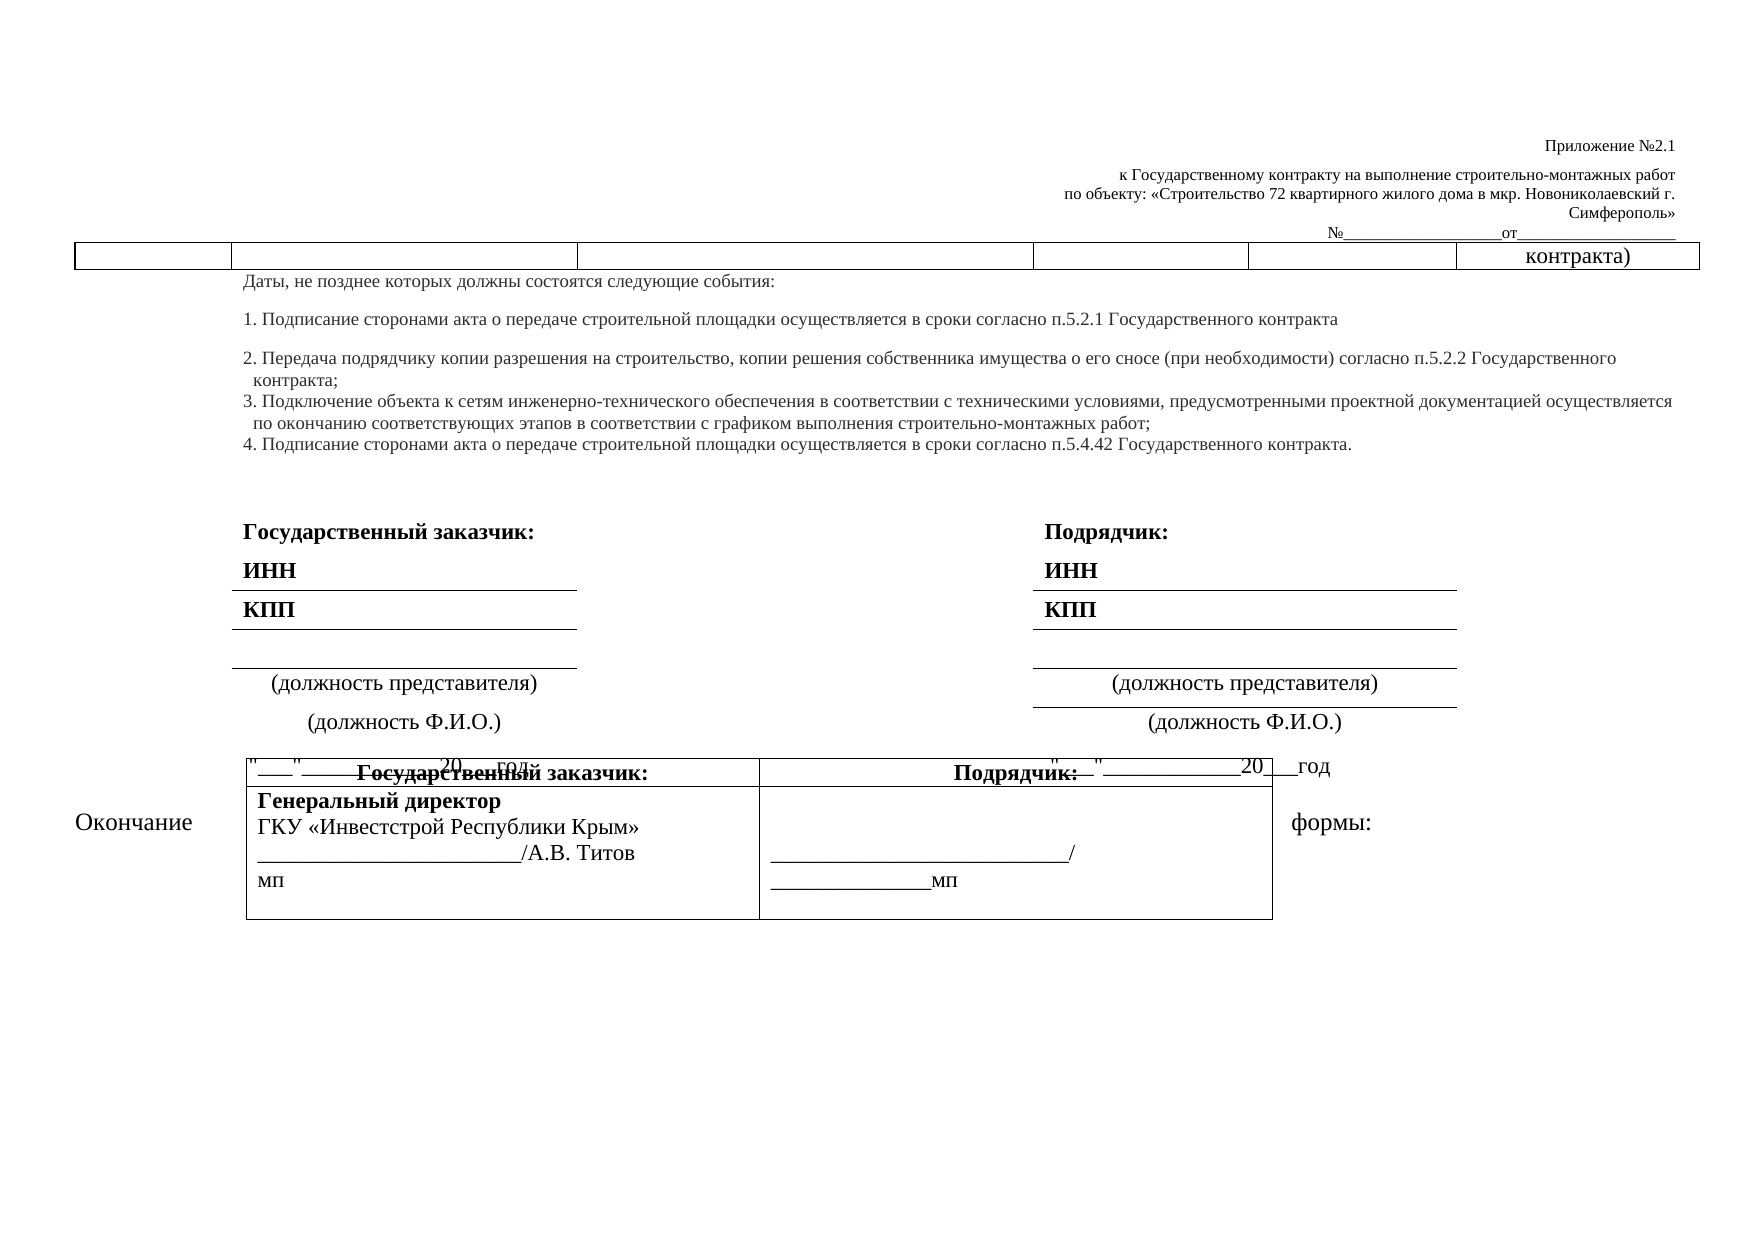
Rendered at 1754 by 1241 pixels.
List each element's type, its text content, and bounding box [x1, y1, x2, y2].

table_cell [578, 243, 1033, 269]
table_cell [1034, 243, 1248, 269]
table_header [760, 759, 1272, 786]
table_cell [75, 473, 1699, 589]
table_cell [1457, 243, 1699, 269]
text Окончание формы: [75, 807, 246, 836]
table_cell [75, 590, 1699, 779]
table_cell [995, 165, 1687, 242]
text Окончание формы: [1273, 807, 1636, 836]
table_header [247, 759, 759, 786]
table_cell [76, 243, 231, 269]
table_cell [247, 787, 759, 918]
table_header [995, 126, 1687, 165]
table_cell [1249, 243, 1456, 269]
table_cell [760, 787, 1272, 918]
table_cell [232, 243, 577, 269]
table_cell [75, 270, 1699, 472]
